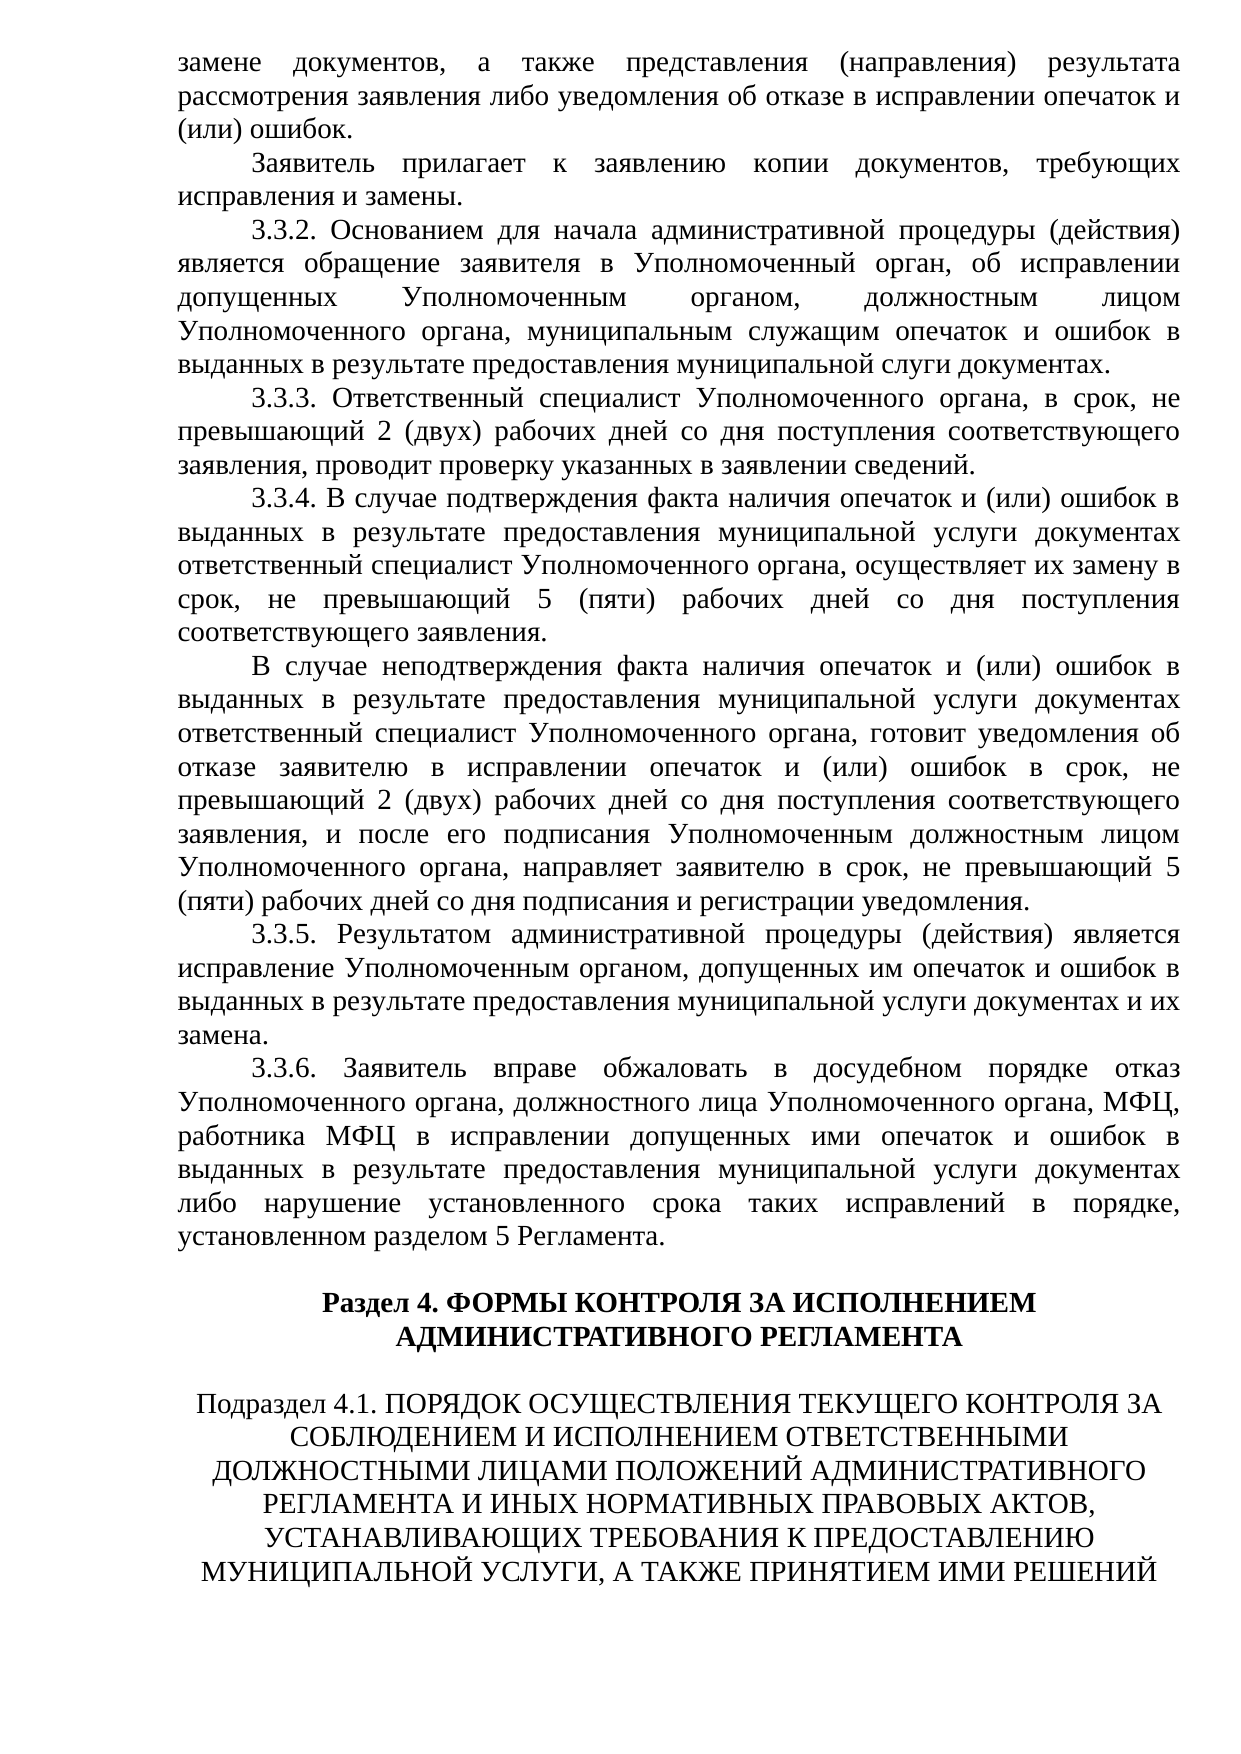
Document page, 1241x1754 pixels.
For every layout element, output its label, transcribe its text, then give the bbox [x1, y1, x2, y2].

text 3.3.3. Ответственный специалист Уполномоченного органа, в срок, не превышающий 2 (двух) рабочих дней со дня поступления соответствующего заявления, проводит проверку указанных в заявлении сведений. [177, 380, 1181, 480]
text 3.3.5. Результатом административной процедуры (действия) является исправление Уполномоченным органом, допущенных им опечаток и ошибок в выданных в результате предоставления муниципальной услуги документах и их замена. [177, 916, 1181, 1051]
text 3.3.4. В случае подтверждения факта наличия опечаток и (или) ошибок в выданных в результате предоставления муниципальной услуги документах ответственный специалист Уполномоченного органа, осуществляет их замену в срок, не превышающий 5 (пяти) рабочих дней со дня поступления соответствующего заявления. [177, 480, 1181, 648]
text Раздел 4. ФОРМЫ КОНТРОЛЯ ЗА ИСПОЛНЕНИЕМ АДМИНИСТРАТИВНОГО РЕГЛАМЕНТА [177, 1285, 1181, 1352]
text Заявитель прилагает к заявлению копии документов, требующих исправления и замены. [177, 145, 1181, 212]
text Подраздел 4.1. ПОРЯДОК ОСУЩЕСТВЛЕНИЯ ТЕКУЩЕГО КОНТРОЛЯ ЗА СОБЛЮДЕНИЕМ И ИСПОЛНЕНИЕМ ОТВЕТСТВЕННЫМИ ДОЛЖНОСТНЫМИ ЛИЦАМИ ПОЛОЖЕНИЙ АДМИНИСТРАТИВНОГО РЕГЛАМЕНТА И ИНЫХ НОРМАТИВНЫХ ПРАВОВЫХ АКТОВ, УСТАНАВЛИВАЮЩИХ ТРЕБОВАНИЯ К ПРЕДОСТАВЛЕНИЮ МУНИЦИПАЛЬНОЙ УСЛУГИ, А ТАКЖЕ ПРИНЯТИЕМ ИМИ РЕШЕНИЙ [177, 1386, 1181, 1587]
text 3.3.2. Основанием для начала административной процедуры (действия) является обращение заявителя в Уполномоченный орган, об исправлении допущенных Уполномоченным органом, должностным лицом Уполномоченного органа, муниципальным служащим опечаток и ошибок в выданных в результате предоставления муниципальной слуги документах. [177, 212, 1181, 380]
text В случае неподтверждения факта наличия опечаток и (или) ошибок в выданных в результате предоставления муниципальной услуги документах ответственный специалист Уполномоченного органа, готовит уведомления об отказе заявителю в исправлении опечаток и (или) ошибок в срок, не превышающий 2 (двух) рабочих дней со дня поступления соответствующего заявления, и после его подписания Уполномоченным должностным лицом Уполномоченного органа, направляет заявителю в срок, не превышающий 5 (пяти) рабочих дней со дня подписания и регистрации уведомления. [177, 648, 1181, 916]
text 3.3.6. Заявитель вправе обжаловать в досудебном порядке отказ Уполномоченного органа, должностного лица Уполномоченного органа, МФЦ, работника МФЦ в исправлении допущенных ими опечаток и ошибок в выданных в результате предоставления муниципальной услуги документах либо нарушение установленного срока таких исправлений в порядке, установленном разделом 5 Регламента. [177, 1051, 1181, 1252]
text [177, 44, 1181, 145]
